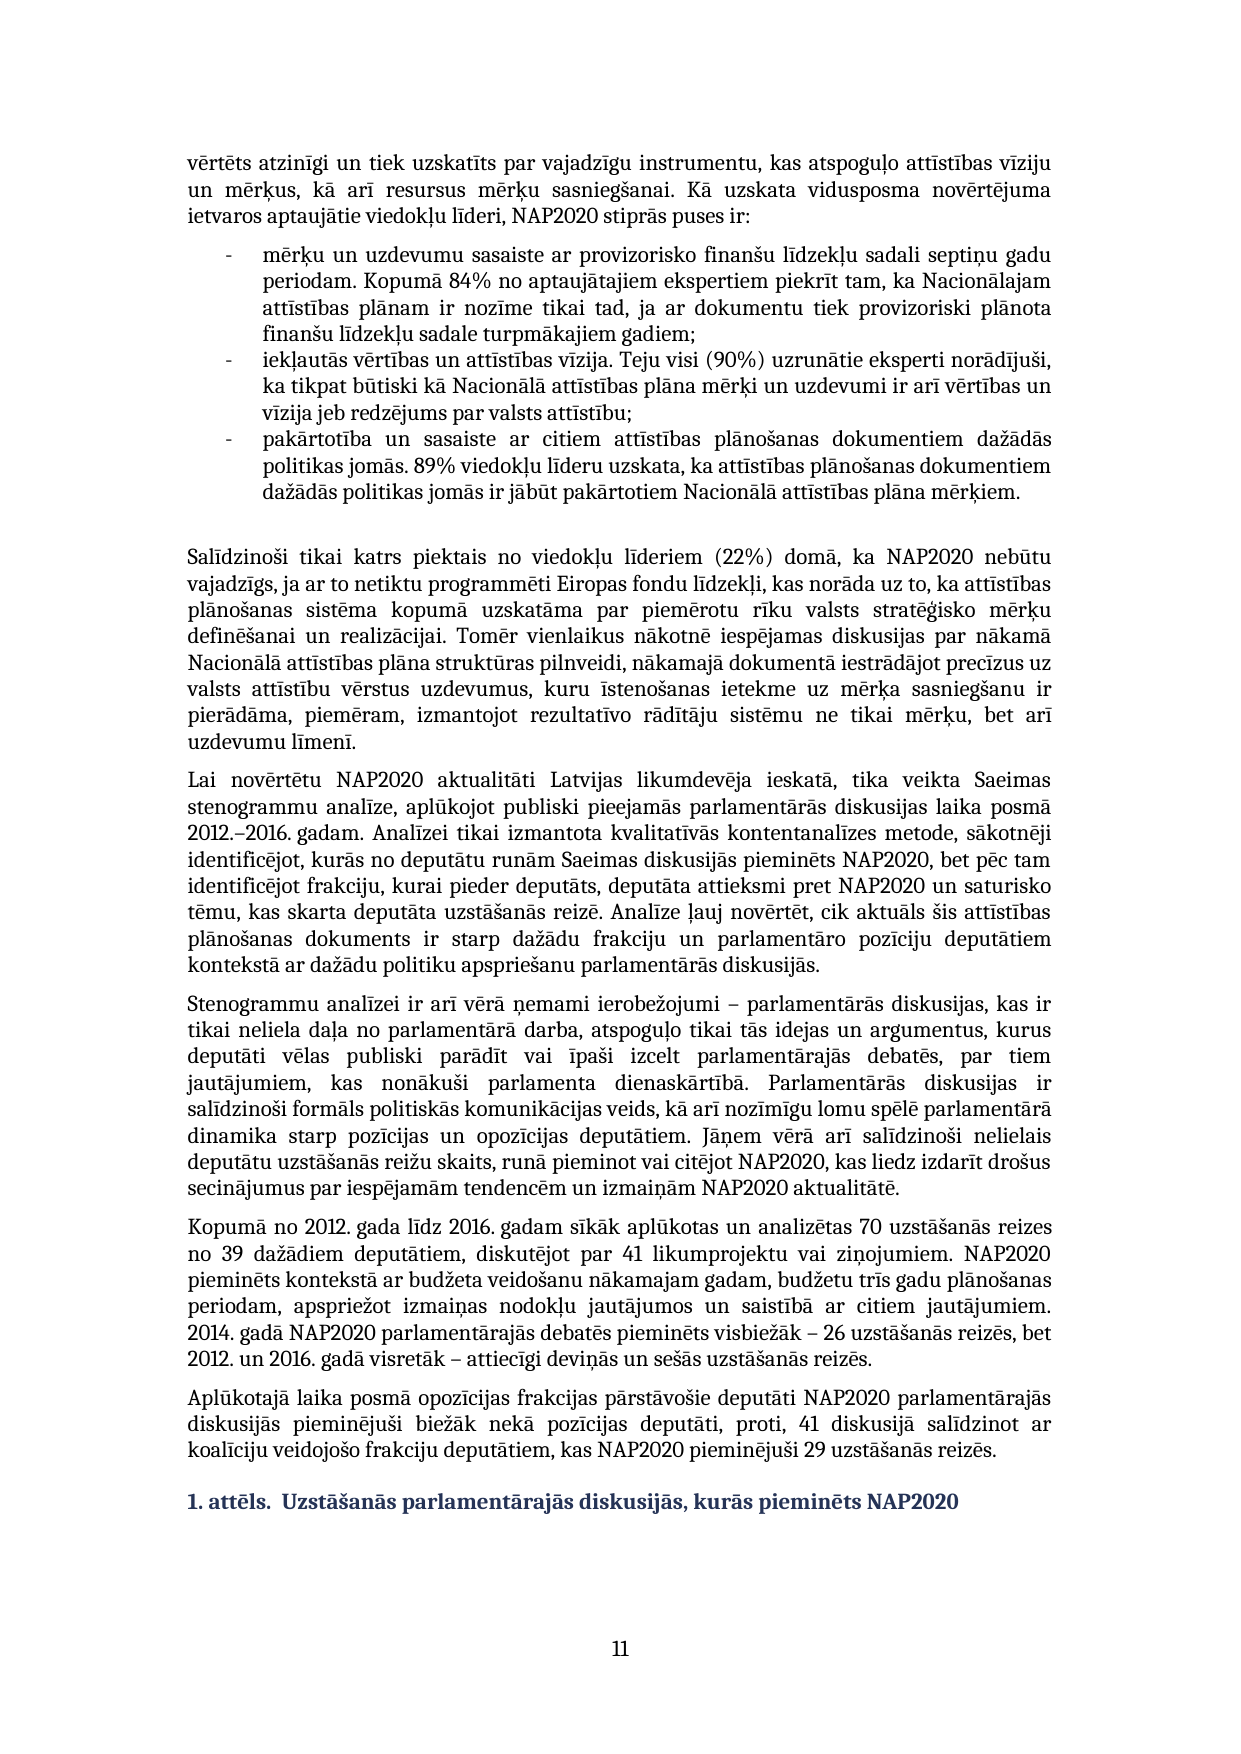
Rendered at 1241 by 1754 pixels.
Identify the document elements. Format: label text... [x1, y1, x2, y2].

text Salīdzinoši tikai katrs piektais no viedokļu līderiem (22%) domā, ka NAP2020 nebūtu vajadzīgs, ja ar to netiktu programmēti Eiropas fondu līdzekļi, kas norāda uz to, ka attīstības plānošanas sistēma kopumā uzskatāma par piemērotu rīku valsts stratēģisko mērķu definēšanai un realizācijai. Tomēr vienlaikus nākotnē iespējamas diskusijas par nākamā Nacionālā attīstības plāna struktūras pilnveidi, nākamajā dokumentā iestrādājot precīzus uz valsts attīstību vērstus uzdevumus, kuru īstenošanas ietekme uz mērķa sasniegšanu ir pierādāma, piemēram, izmantojot rezultatīvo rādītāju sistēmu ne tikai mērķu, bet arī uzdevumu līmenī. [187, 544, 1053, 755]
text Kopumā no 2012. gada līdz 2016. gadam sīkāk aplūkotas un analizētas 70 uzstāšanās reizes no 39 dažādiem deputātiem, diskutējot par 41 likumprojektu vai ziņojumiem. NAP2020 pieminēts kontekstā ar budžeta veidošanu nākamajam gadam, budžetu trīs gadu plānošanas periodam, apspriežot izmaiņas nodokļu jautājumos un saistībā ar citiem jautājumiem. 2014. gadā NAP2020 parlamentārajās debatēs pieminēts visbiežāk – 26 uzstāšanās reizēs, bet 2012. un 2016. gadā visretāk – attiecīgi deviņās un sešās uzstāšanās reizēs. [187, 1214, 1053, 1372]
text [187, 150, 1053, 229]
text Lai novērtētu NAP2020 aktualitāti Latvijas likumdevēja ieskatā, tika veikta Saeimas stenogrammu analīze, aplūkojot publiski pieejamās parlamentārās diskusijas laika posmā 2012.–2016. gadam. Analīzei tikai izmantota kvalitatīvās kontentanalīzes metode, sākotnēji identificējot, kurās no deputātu runām Saeimas diskusijās pieminēts NAP2020, bet pēc tam identificējot frakciju, kurai pieder deputāts, deputāta attieksmi pret NAP2020 un saturisko tēmu, kas skarta deputāta uzstāšanās reizē. Analīze ļauj novērtēt, cik aktuāls šis attīstības plānošanas dokuments ir starp dažādu frakciju un parlamentāro pozīciju deputātiem kontekstā ar dažādu politiku apspriešanu parlamentārās diskusijās. [187, 767, 1053, 978]
text Aplūkotajā laika posmā opozīcijas frakcijas pārstāvošie deputāti NAP2020 parlamentārajās diskusijās pieminējuši biežāk nekā pozīcijas deputāti, proti, 41 diskusijā salīdzinot ar koalīciju veidojošo frakciju deputātiem, kas NAP2020 pieminējuši 29 uzstāšanās reizēs. [187, 1384, 1053, 1464]
list pakārtotība un sasaiste ar citiem attīstības plānošanas dokumentiem dažādās politikas jomās. 89% viedokļu līderu uzskata, ka attīstības plānošanas dokumentiem dažādās politikas jomās ir jābūt pakārtotiem Nacionālā attīstības plāna mērķiem. [225, 426, 1053, 505]
list mērķu un uzdevumu sasaiste ar provizorisko finanšu līdzekļu sadali septiņu gadu periodam. Kopumā 84% no aptaujātajiem ekspertiem piekrīt tam, ka Nacionālajam attīstības plānam ir nozīme tikai tad, ja ar dokumentu tiek provizoriski plānota finanšu līdzekļu sadale turpmākajiem gadiem; [225, 242, 1053, 347]
list iekļautās vērtības un attīstības vīzija. Teju visi (90%) uzrunātie eksperti norādījuši, ka tikpat būtiski kā Nacionālā attīstības plāna mērķi un uzdevumi ir arī vērtības un vīzija jeb redzējums par valsts attīstību; [225, 347, 1053, 426]
text 1. attēls. Uzstāšanās parlamentārajās diskusijās, kurās pieminēts NAP2020 [187, 1489, 1053, 1515]
text Stenogrammu analīzei ir arī vērā ņemami ierobežojumi – parlamentārās diskusijas, kas ir tikai neliela daļa no parlamentārā darba, atspoguļo tikai tās idejas un argumentus, kurus deputāti vēlas publiski parādīt vai īpaši izcelt parlamentārajās debatēs, par tiem jautājumiem, kas nonākuši parlamenta dienaskārtībā. Parlamentārās diskusijas ir salīdzinoši formāls politiskās komunikācijas veids, kā arī nozīmīgu lomu spēlē parlamentārā dinamika starp pozīcijas un opozīcijas deputātiem. Jāņem vērā arī salīdzinoši nelielais deputātu uzstāšanās reižu skaits, runā pieminot vai citējot NAP2020, kas liedz izdarīt drošus secinājumus par iespējamām tendencēm un izmaiņām NAP2020 aktualitātē. [187, 991, 1053, 1201]
